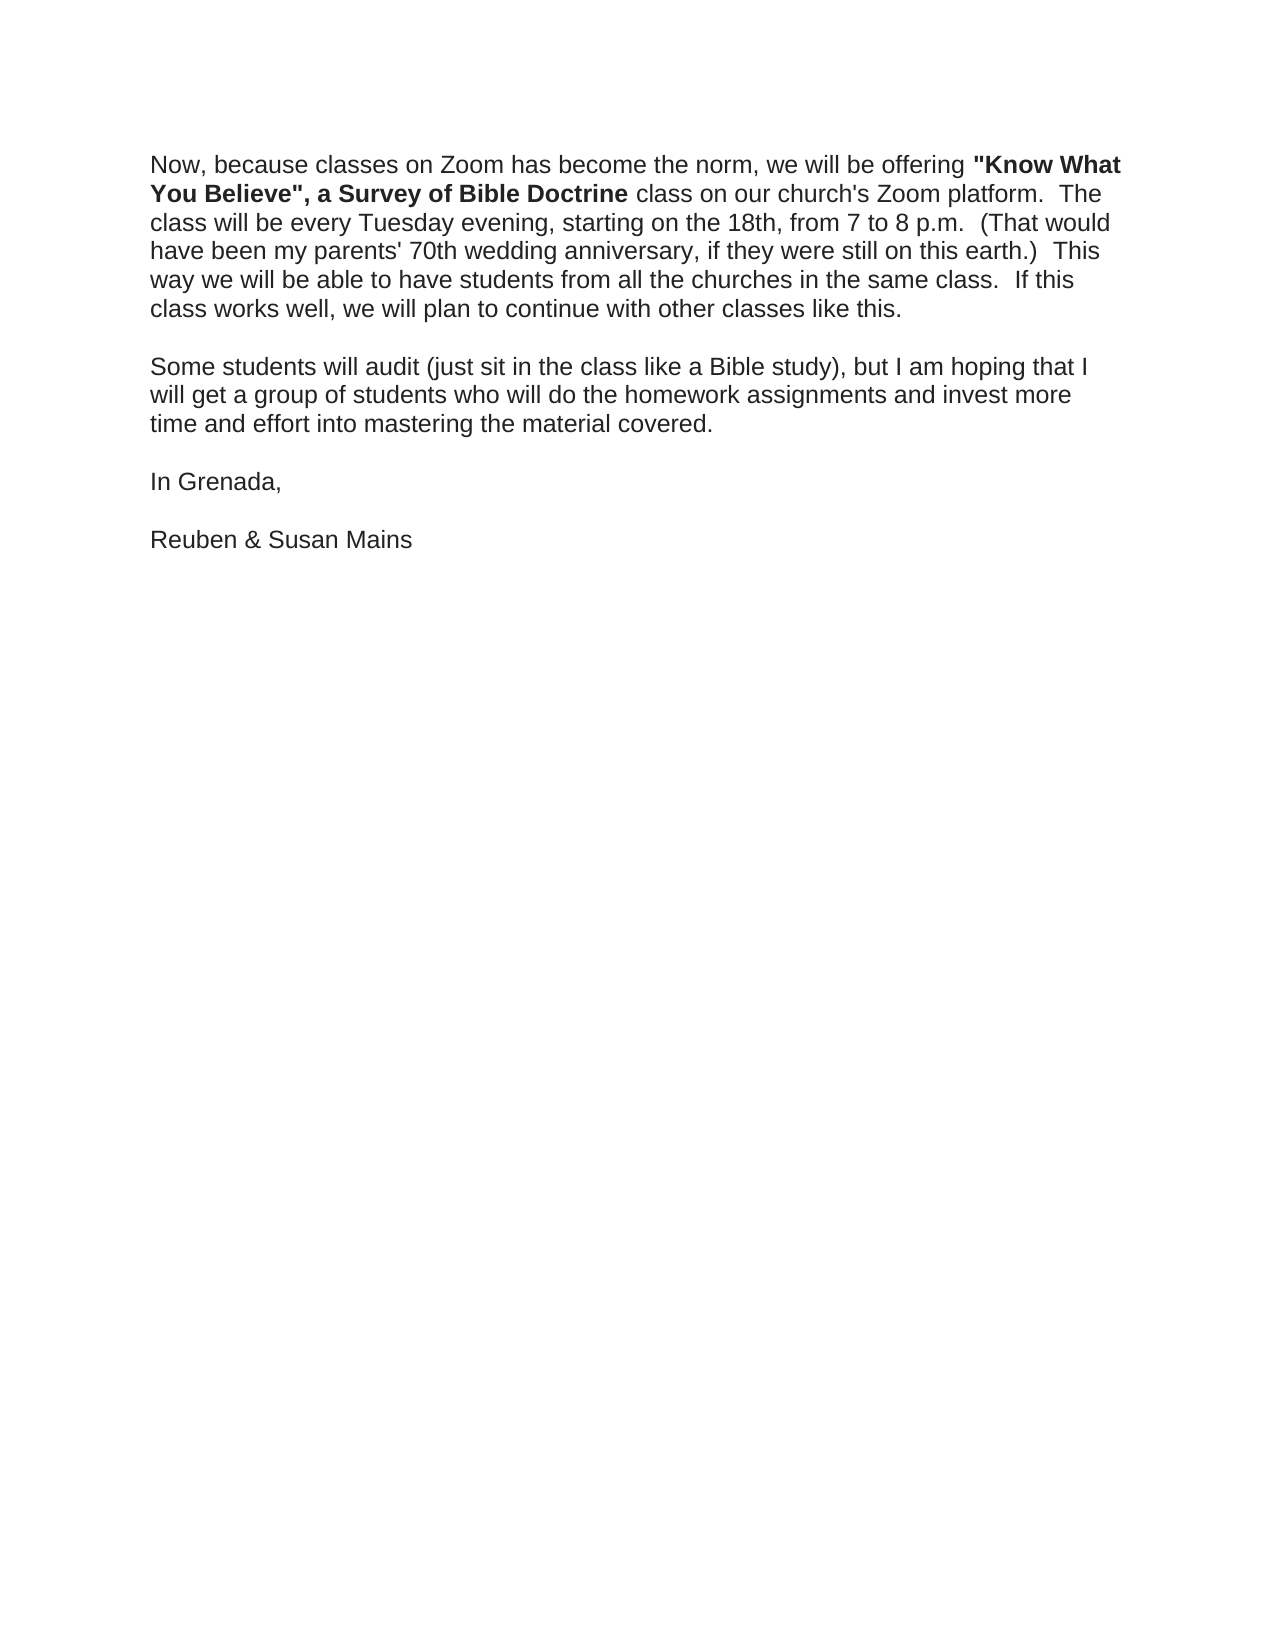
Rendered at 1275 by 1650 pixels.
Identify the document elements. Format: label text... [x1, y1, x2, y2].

text Now, because classes on Zoom has become the norm, we will be offering "Know What You Believe", a Survey of Bible Doctrine class on our church's Zoom platform. The class will be every Tuesday evening, starting on the 18th, from 7 to 8 p.m. (That would have been my parents' 70th wedding anniversary, if they were still on this earth.) This way we will be able to have students from all the churches in the same class. If this class works well, we will plan to continue with other classes like this. [150, 150, 1125, 322]
text In Grenada, [150, 467, 1125, 496]
text Reuben & Susan Mains [150, 525, 1125, 554]
text Some students will audit (just sit in the class like a Bible study), but I am hoping that I will get a group of students who will do the homework assignments and invest more time and effort into mastering the material covered. [150, 352, 1125, 438]
